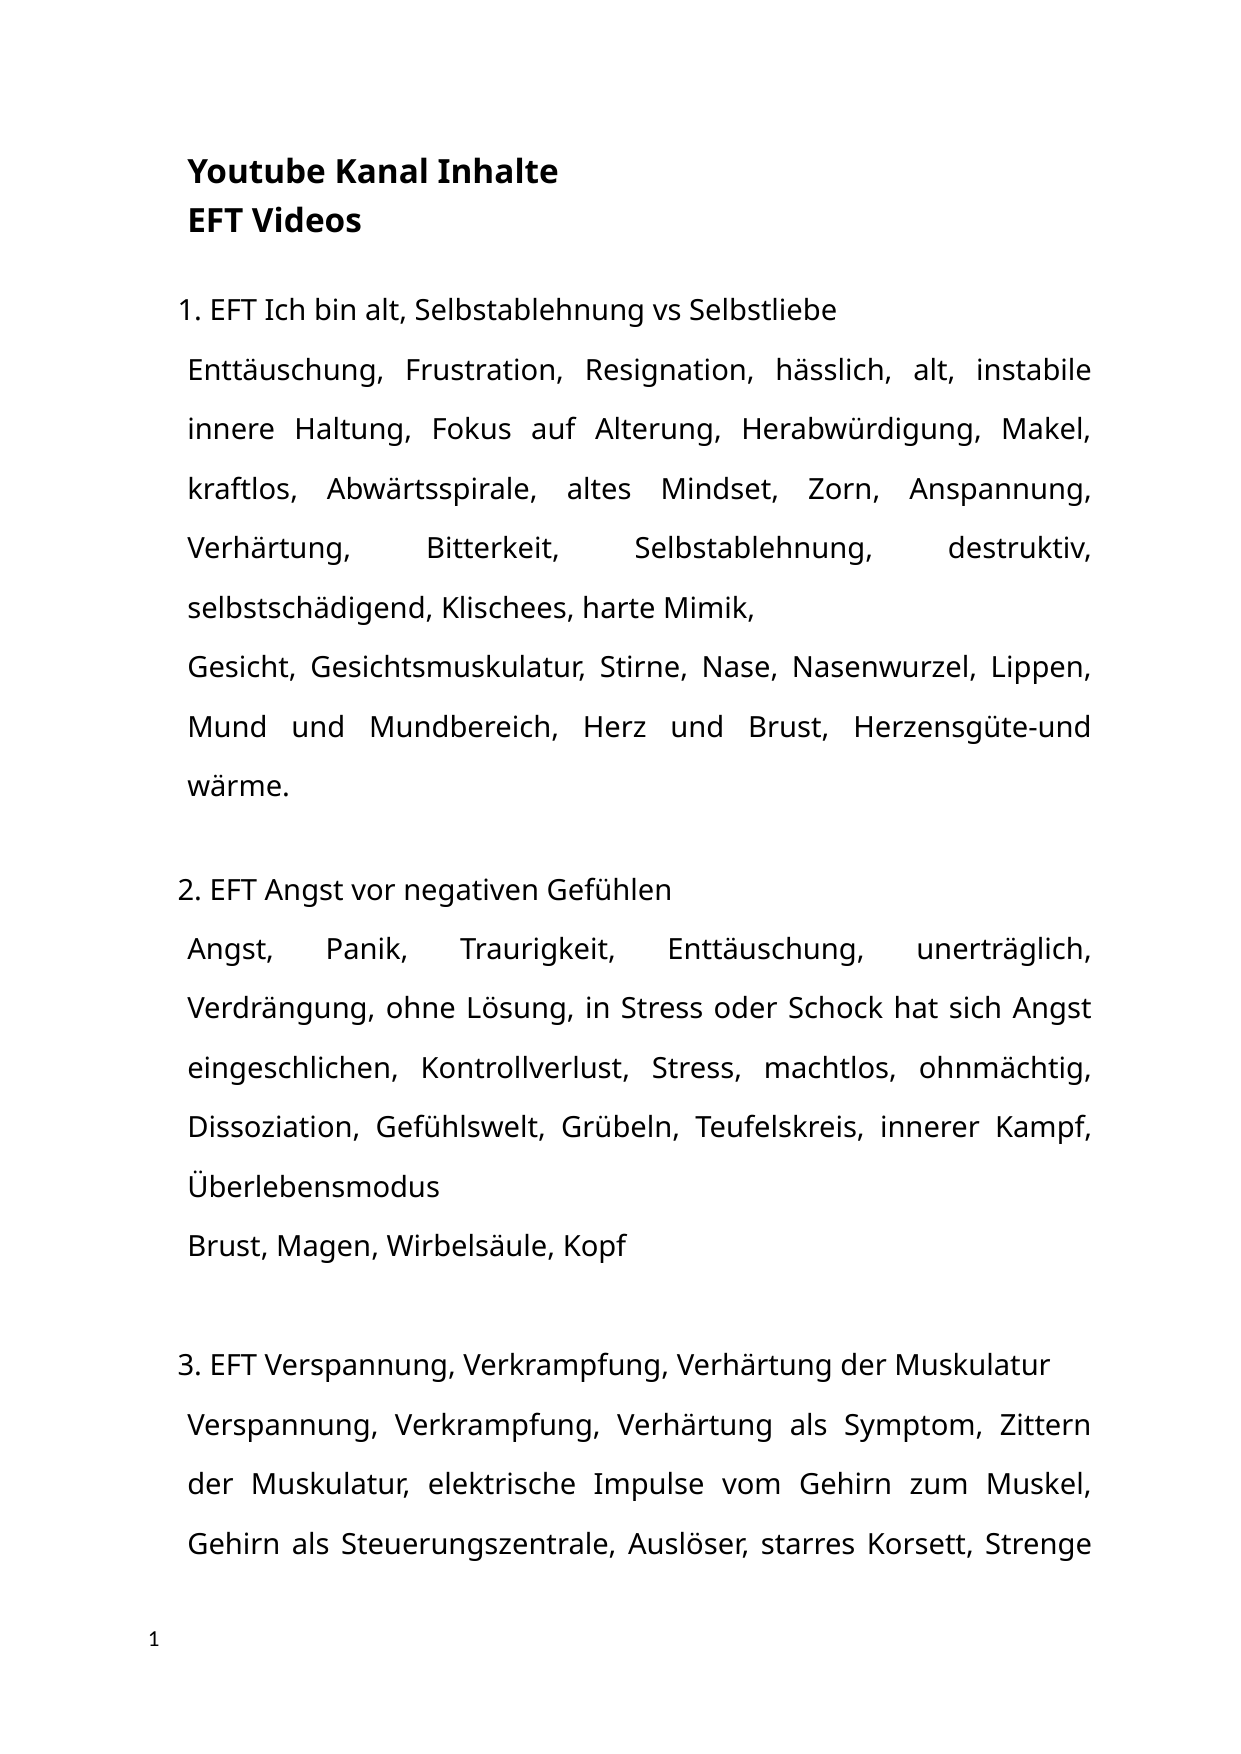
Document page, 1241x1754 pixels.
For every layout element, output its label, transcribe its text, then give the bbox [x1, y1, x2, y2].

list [187, 1404, 1093, 1563]
list EFT Angst vor negativen Gefühlen [177, 869, 1093, 908]
list EFT Verspannung, Verkrampfung, Verhärtung der Muskulatur [177, 1344, 1093, 1384]
list Angst, Panik, Traurigkeit, Enttäuschung, unerträglich, Verdrängung, ohne Lösung, in Stress oder Schock hat sich Angst eingeschlichen, Kontrollverlust, Stress, machtlos, ohnmächtig, Dissoziation, Gefühlswelt, Grübeln, Teufelskreis, innerer Kampf, Überlebensmodus [187, 928, 1093, 1206]
list Brust, Magen, Wirbelsäule, Kopf [187, 1226, 1093, 1265]
list Youtube Kanal Inhalte [187, 148, 1093, 193]
list EFT Videos [187, 197, 1093, 242]
list Enttäuschung, Frustration, Resignation, hässlich, alt, instabile innere Haltung, Fokus auf Alterung, Herabwürdigung, Makel, kraftlos, Abwärtsspirale, altes Mindset, Zorn, Anspannung, Verhärtung, Bitterkeit, Selbstablehnung, destruktiv, selbstschädigend, Klischees, harte Mimik, [187, 349, 1093, 627]
list Gesicht, Gesichtsmuskulatur, Stirne, Nase, Nasenwurzel, Lippen, Mund und Mundbereich, Herz und Brust, Herzensgüte-und wärme. [187, 646, 1093, 805]
list EFT Ich bin alt, Selbstablehnung vs Selbstliebe [177, 289, 1093, 329]
